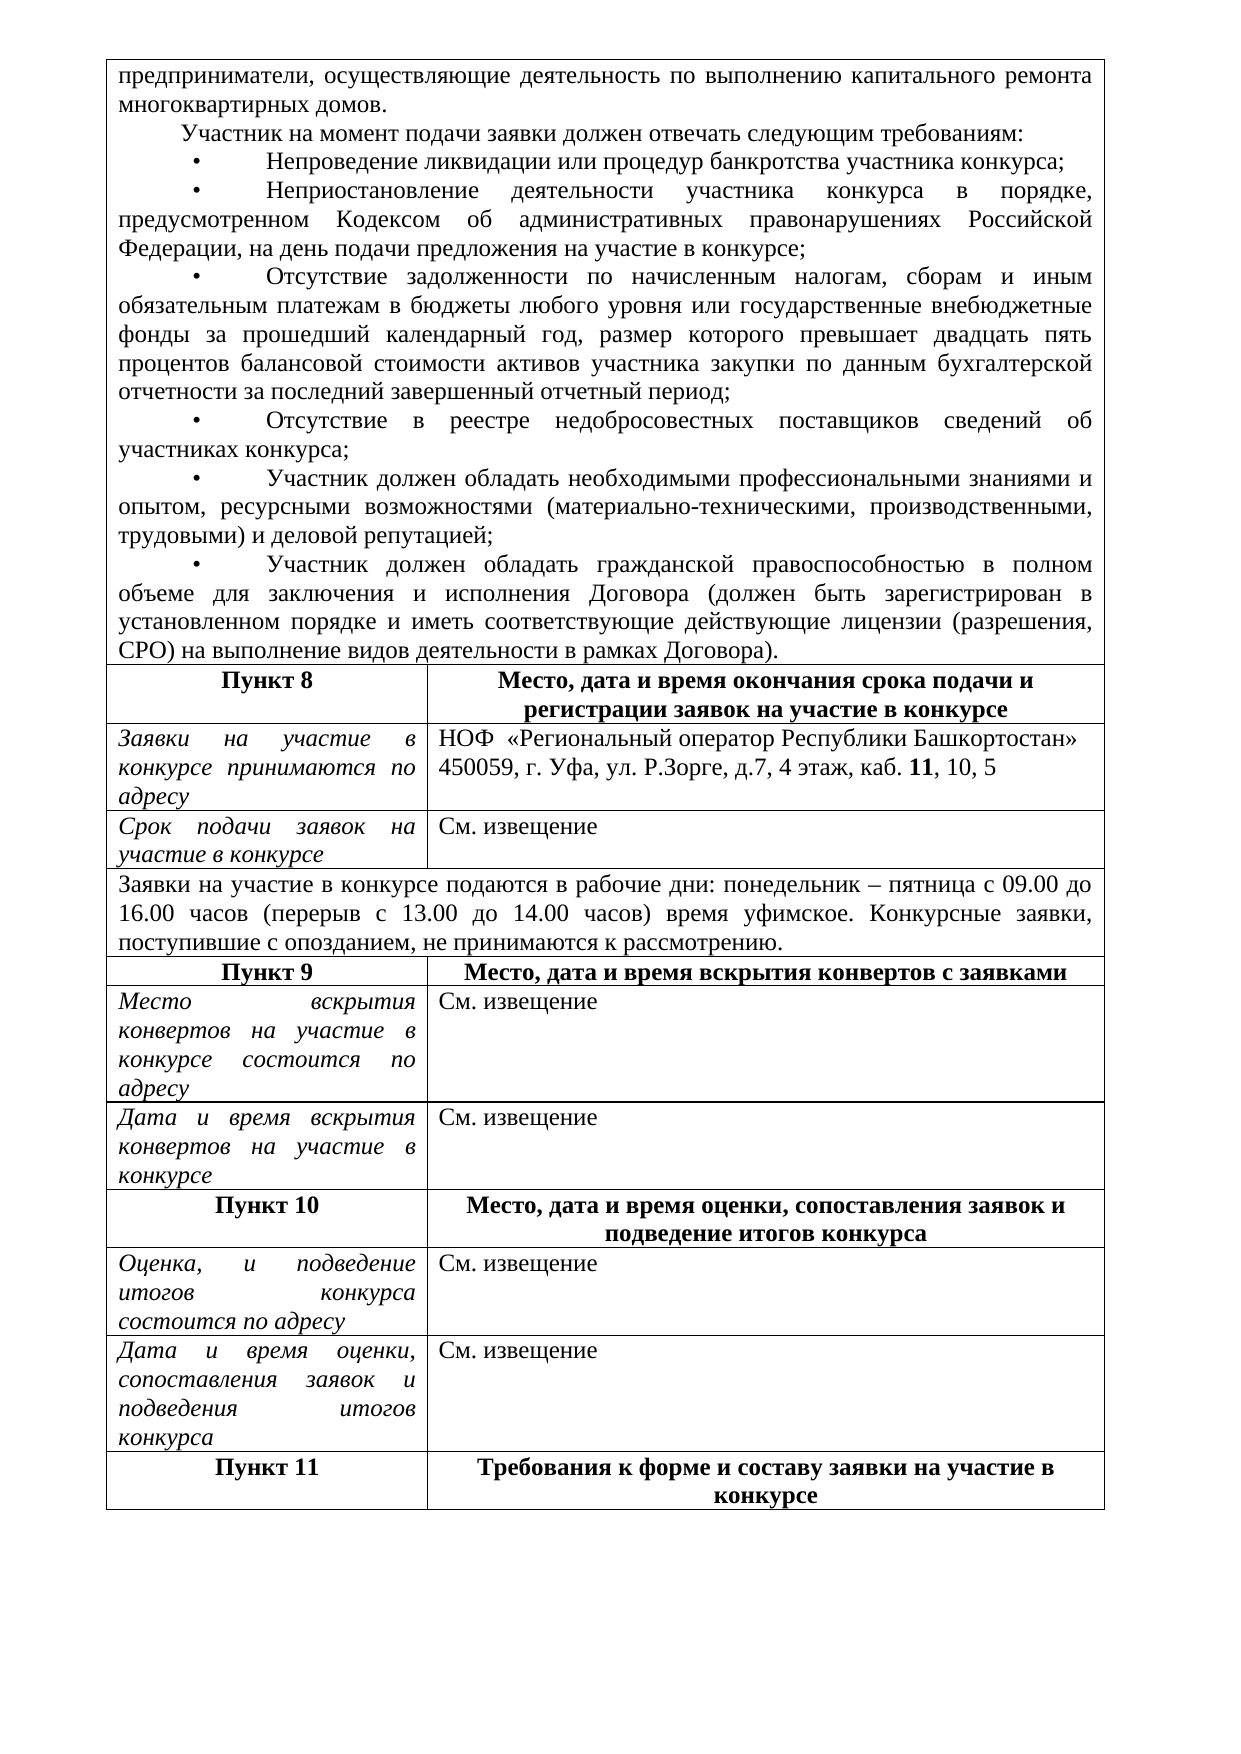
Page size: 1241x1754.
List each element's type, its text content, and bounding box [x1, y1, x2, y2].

table_cell Заявки на участие в конкурсе принимаются по адресу [107, 724, 427, 810]
table_cell Cрок подачи заявок на участие в конкурсе [107, 811, 427, 868]
table_cell См. извещение [428, 1248, 1104, 1334]
table_cell Заявки на участие в конкурсе подаются в рабочие дни: понедельник – пятница с 09.00 до 16.00 часов (перерыв с 13.00 до 14.00 часов) время уфимское. Конкурсные заявки, поступившие с опозданием, не принимаются к рассмотрению. [107, 869, 1104, 956]
table_cell Пункт 8 [107, 665, 427, 722]
table_cell Дата и время оценки, сопоставления заявок и подведения итогов конкурса [107, 1336, 427, 1451]
table_cell Оценка, и подведение итогов конкурса состоится по адресу [107, 1248, 427, 1334]
table_cell См. извещение [428, 1336, 1104, 1451]
table_cell См. извещение [428, 811, 1104, 868]
table_cell Пункт 9 [107, 957, 427, 985]
table_cell Пункт 11 [107, 1452, 427, 1509]
table_cell Место вскрытия конвертов на участие в конкурсе состоится по адресу [107, 986, 427, 1101]
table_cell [107, 60, 1104, 664]
table_cell Место, дата и время вскрытия конвертов с заявками [428, 957, 1104, 985]
table_cell См. извещение [428, 986, 1104, 1101]
table_cell Место, дата и время окончания срока подачи и регистрации заявок на участие в конкурсе [428, 665, 1104, 722]
table_cell Место, дата и время оценки, сопоставления заявок и подведение итогов конкурса [428, 1190, 1104, 1247]
table_cell Дата и время вскрытия конвертов на участие в конкурсе [107, 1103, 427, 1189]
table_cell Требования к форме и составу заявки на участие в конкурсе [428, 1452, 1104, 1509]
table_cell НОФ «Региональный оператор Республики Башкортостан» 450059, г. Уфа, ул. Р.Зорге, д.7, 4 этаж, каб. 11, 10, 5 [428, 724, 1104, 810]
table_cell См. извещение [428, 1103, 1104, 1189]
table_cell Пункт 10 [107, 1190, 427, 1247]
